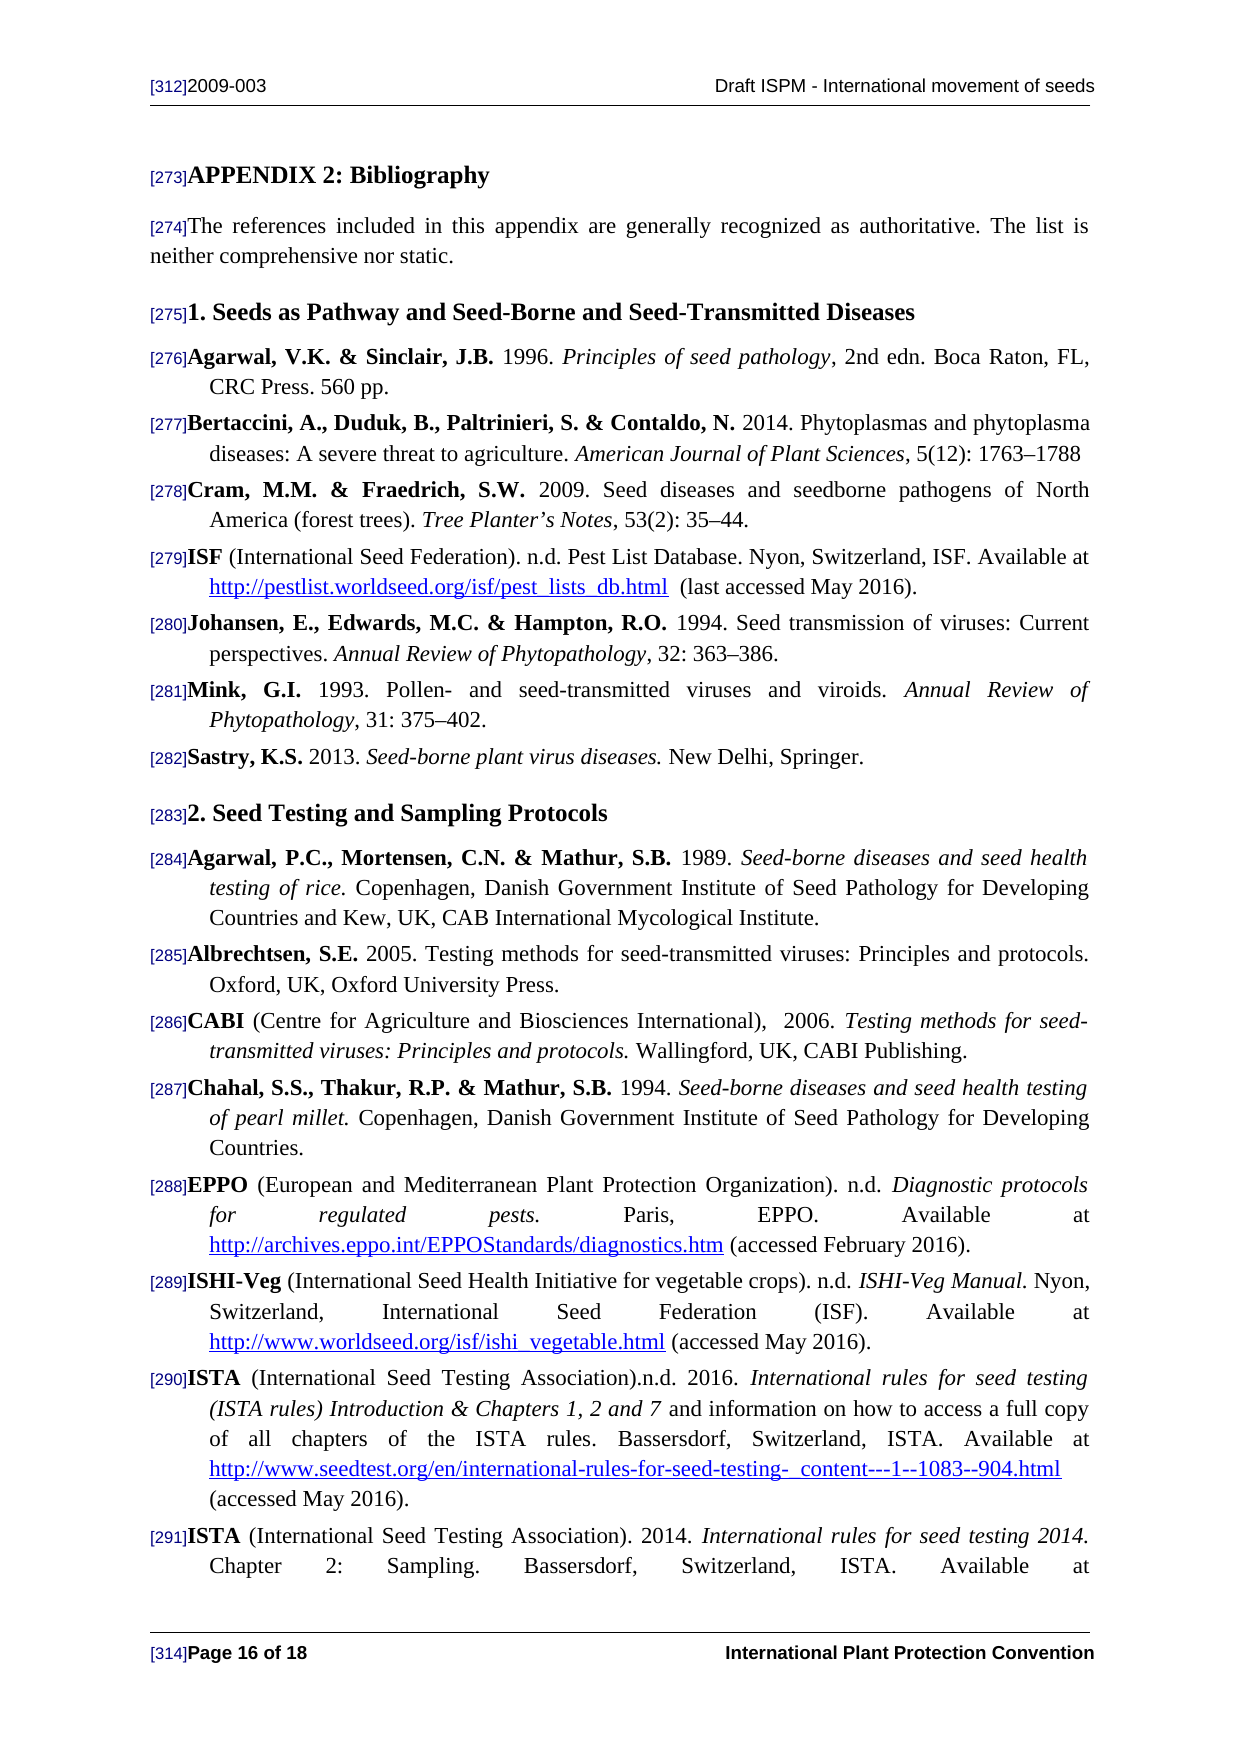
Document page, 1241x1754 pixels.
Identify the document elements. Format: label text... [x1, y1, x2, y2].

text [277]Bertaccini, A., Duduk, B., Paltrinieri, S. & Contaldo, N. 2014. Phytoplasmas and phytoplasma diseases: A severe threat to agriculture. American Journal of Plant Sciences, 5(12): 1763–1788 [150, 409, 1090, 466]
text [288]EPPO (European and Mediterranean Plant Protection Organization). n.d. Diagnostic protocols for regulated pests. Paris, EPPO. Available at http://archives.eppo.int/EPPOStandards/diagnostics.htm (accessed February 2016). [150, 1171, 1090, 1257]
subtitle [283]2. Seed Testing and Sampling Protocols [150, 798, 1090, 827]
text [273]APPENDIX 2: Bibliography [150, 160, 1090, 189]
text [286]CABI (Centre for Agriculture and Biosciences International), 2006. Testing methods for seed-transmitted viruses: Principles and protocols. Wallingford, UK, CABI Publishing. [150, 1007, 1090, 1064]
text [290]ISTA (International Seed Testing Association).n.d. 2016. International rules for seed testing (ISTA rules) Introduction & Chapters 1, 2 and 7 and information on how to access a full copy of all chapters of the ISTA rules. Bassersdorf, Switzerland, ISTA. Available at http://www.seedtest.org/en/international-rules-for-seed-testing-_content---1--1083--904.html (accessed May 2016). [150, 1364, 1090, 1512]
text [274]The references included in this appendix are generally recognized as authoritative. The list is neither comprehensive nor static. [150, 212, 1090, 268]
text [284]Agarwal, P.C., Mortensen, C.N. & Mathur, S.B. 1989. Seed-borne diseases and seed health testing of rice. Copenhagen, Danish Government Institute of Seed Pathology for Developing Countries and Kew, UK, CAB International Mycological Institute. [150, 843, 1090, 930]
text [282]Sastry, K.S. 2013. Seed-borne plant virus diseases. New Delhi, Springer. [150, 743, 1090, 769]
subtitle [275]1. Seeds as Pathway and Seed-Borne and Seed-Transmitted Diseases [150, 297, 1090, 326]
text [150, 1522, 1090, 1578]
text [289]ISHI-Veg (International Seed Health Initiative for vegetable crops). n.d. ISHI-Veg Manual. Nyon, Switzerland, International Seed Federation (ISF). Available at http://www.worldseed.org/isf/ishi_vegetable.html (accessed May 2016). [150, 1267, 1090, 1354]
text [287]Chahal, S.S., Thakur, R.P. & Mathur, S.B. 1994. Seed-borne diseases and seed health testing of pearl millet. Copenhagen, Danish Government Institute of Seed Pathology for Developing Countries. [150, 1074, 1090, 1161]
text [278]Cram, M.M. & Fraedrich, S.W. 2009. Seed diseases and seedborne pathogens of North America (forest trees). Tree Planter’s Notes, 53(2): 35–44. [150, 476, 1090, 533]
text [285]Albrechtsen, S.E. 2005. Testing methods for seed-transmitted viruses: Principles and protocols. Oxford, UK, Oxford University Press. [150, 940, 1090, 997]
text [276]Agarwal, V.K. & Sinclair, J.B. 1996. Principles of seed pathology, 2nd edn. Boca Raton, FL, CRC Press. 560 pp. [150, 343, 1090, 399]
text [280]Johansen, E., Edwards, M.C. & Hampton, R.O. 1994. Seed transmission of viruses: Current perspectives. Annual Review of Phytopathology, 32: 363–386. [150, 609, 1090, 666]
text [279]ISF (International Seed Federation). n.d. Pest List Database. Nyon, Switzerland, ISF. Available at http://pestlist.worldseed.org/isf/pest_lists_db.html (last accessed May 2016). [150, 543, 1090, 599]
text [281]Mink, G.I. 1993. Pollen- and seed-transmitted viruses and viroids. Annual Review of Phytopathology, 31: 375–402. [150, 676, 1090, 733]
